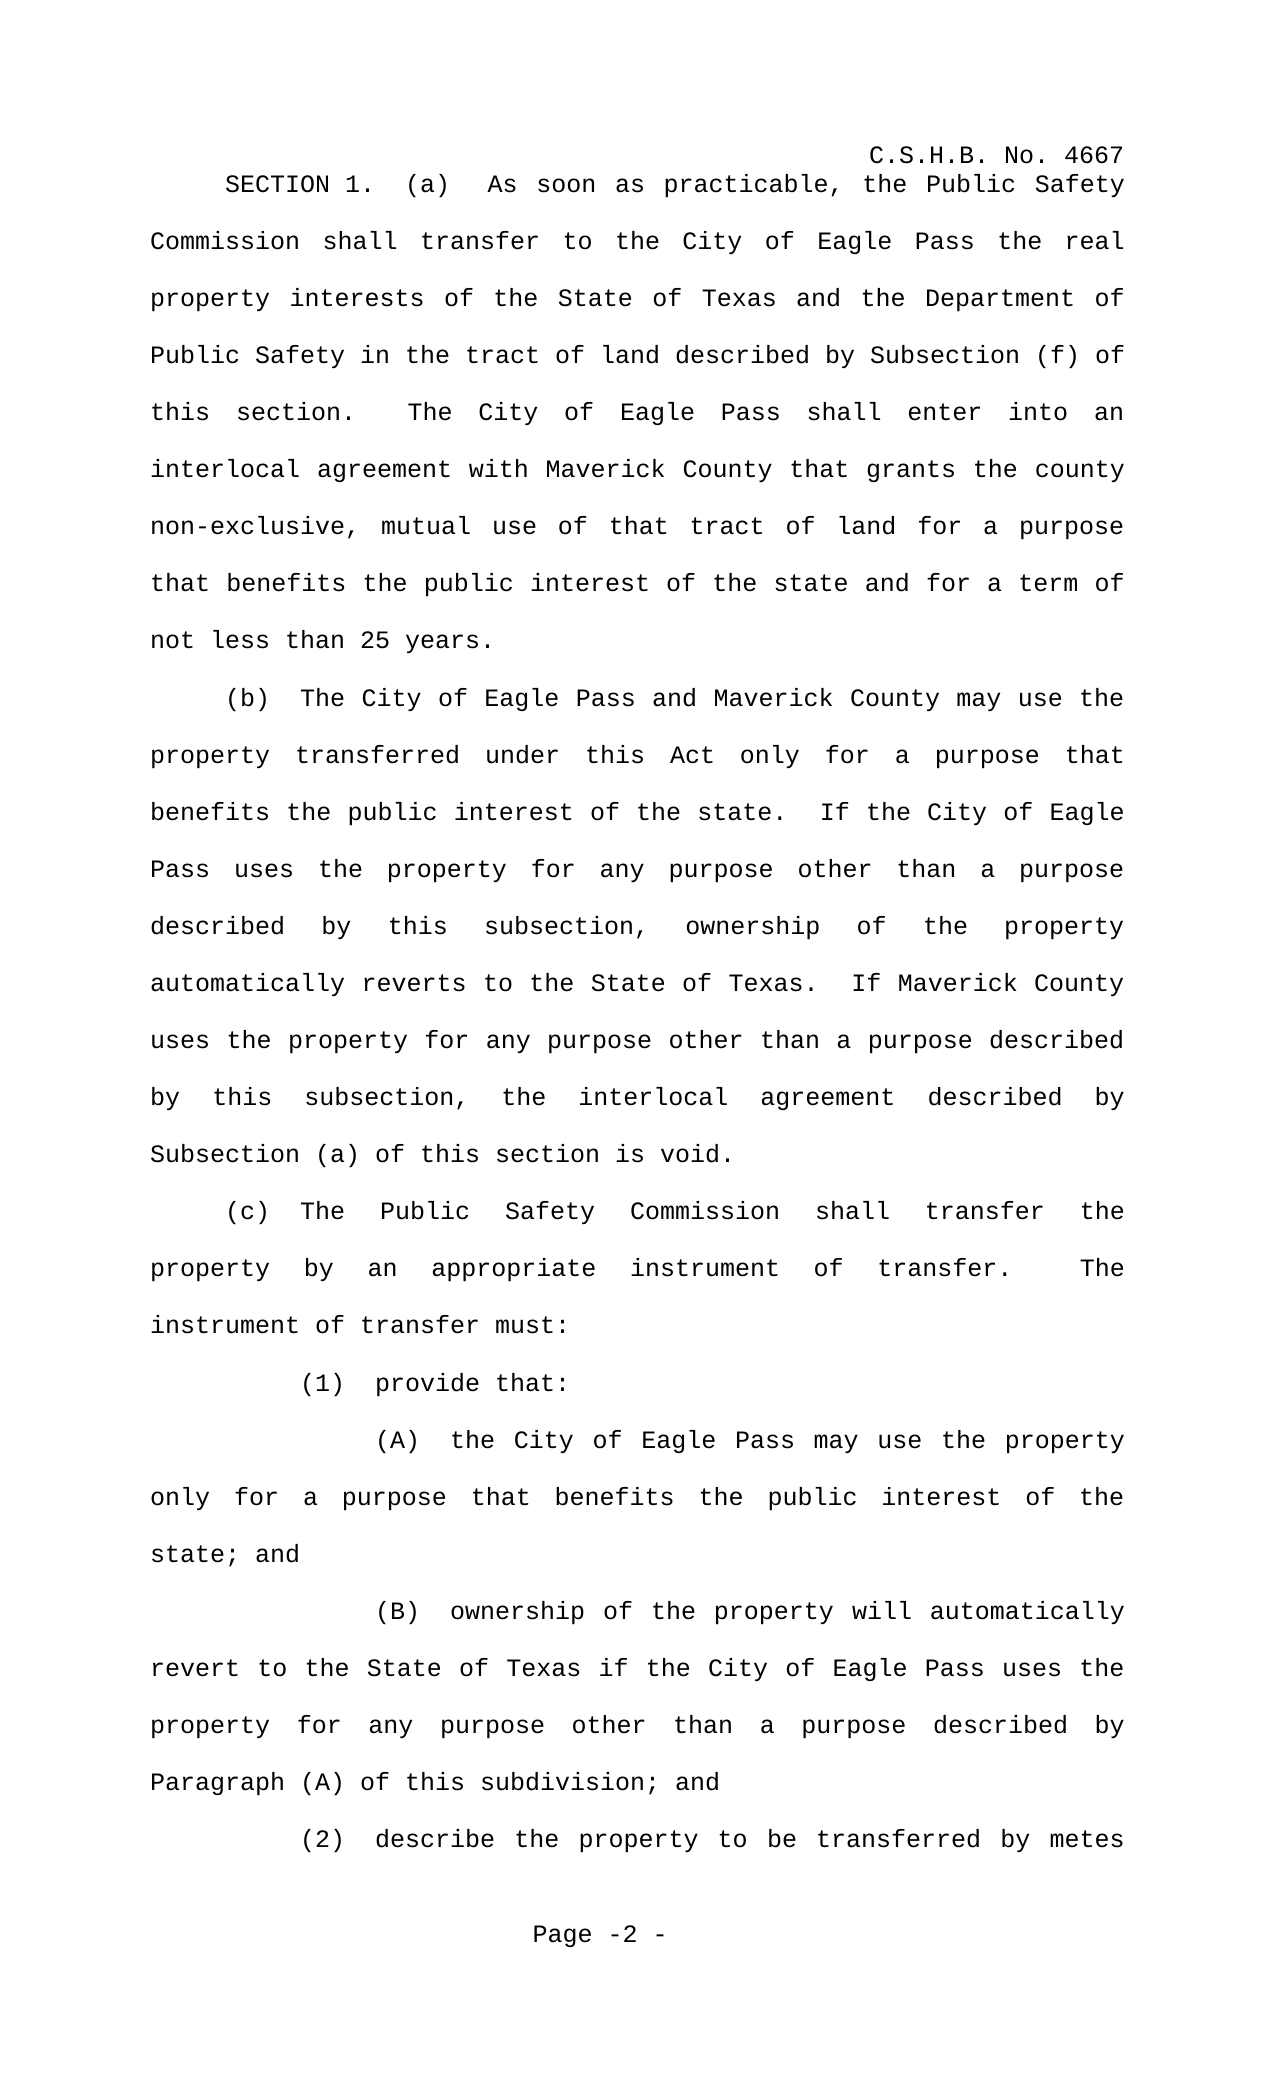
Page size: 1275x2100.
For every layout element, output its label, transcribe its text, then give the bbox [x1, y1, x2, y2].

text (A) the City of Eagle Pass may use the property only for a purpose that benefits the public interest of the state; and [150, 1427, 1125, 1570]
text (1) provide that: [150, 1370, 1125, 1398]
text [150, 1827, 1125, 1855]
text (b) The City of Eagle Pass and Maverick County may use the property transferred under this Act only for a purpose that benefits the public interest of the state. If the City of Eagle Pass uses the property for any purpose other than a purpose described by this subsection, ownership of the property automatically reverts to the State of Texas. If Maverick County uses the property for any purpose other than a purpose described by this subsection, the interlocal agreement described by Subsection (a) of this section is void. [150, 685, 1125, 1170]
text SECTION 1. (a) As soon as practicable, the Public Safety Commission shall transfer to the City of Eagle Pass the real property interests of the State of Texas and the Department of Public Safety in the tract of land described by Subsection (f) of this section. The City of Eagle Pass shall enter into an interlocal agreement with Maverick County that grants the county non-exclusive, mutual use of that tract of land for a purpose that benefits the public interest of the state and for a term of not less than 25 years. [150, 171, 1125, 656]
text (B) ownership of the property will automatically revert to the State of Texas if the City of Eagle Pass uses the property for any purpose other than a purpose described by Paragraph (A) of this subdivision; and [150, 1598, 1125, 1798]
text (c) The Public Safety Commission shall transfer the property by an appropriate instrument of transfer. The instrument of transfer must: [150, 1199, 1125, 1341]
